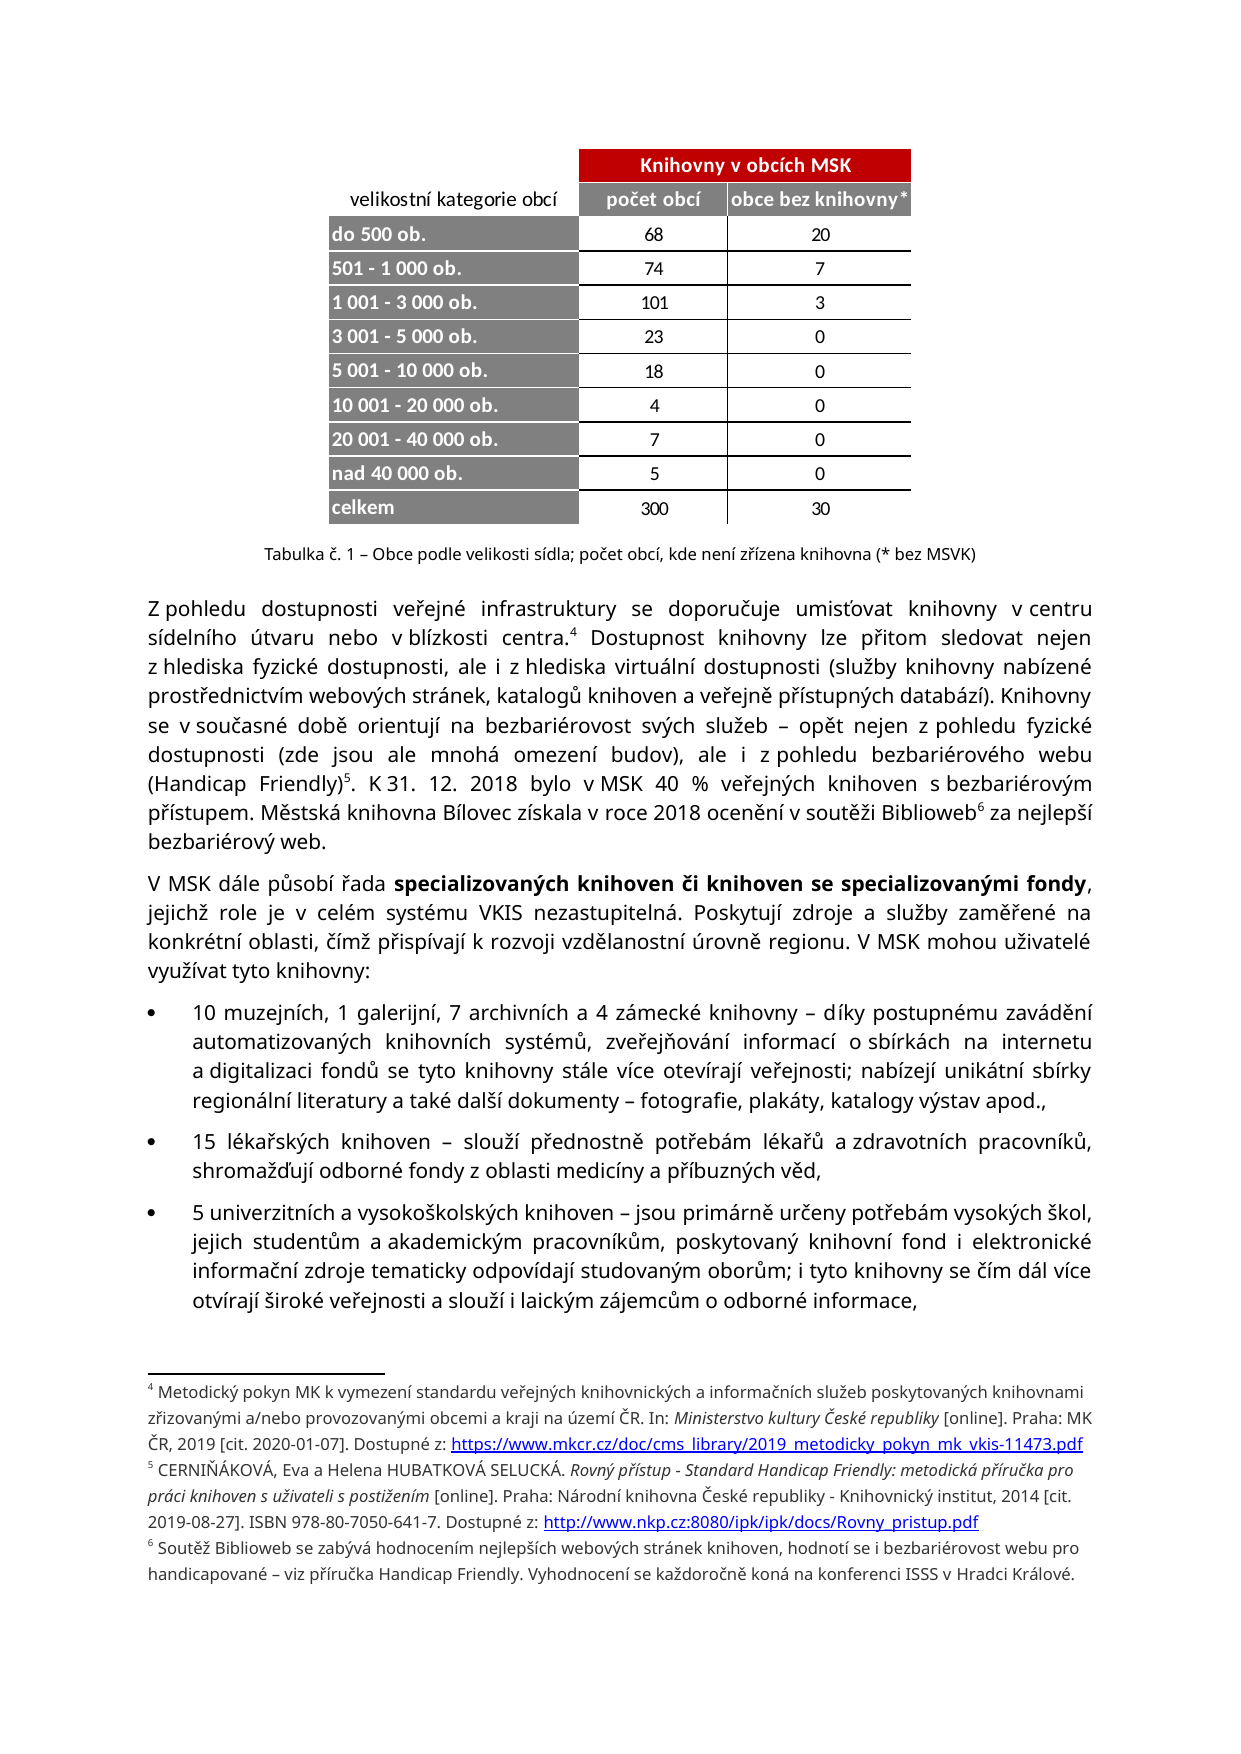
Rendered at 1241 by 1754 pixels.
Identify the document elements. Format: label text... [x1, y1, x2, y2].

text V MSK dále působí řada specializovaných knihoven či knihoven se specializovanými fondy, jejichž role je v celém systému VKIS nezastupitelná. Poskytují zdroje a služby zaměřené na konkrétní oblasti, čímž přispívají k rozvoji vzdělanostní úrovně regionu. V MSK mohou uživatelé využívat tyto knihovny: [148, 868, 1092, 985]
list 15 lékařských knihoven – slouží přednostně potřebám lékařů a zdravotních pracovníků, shromažďují odborné fondy z oblasti medicíny a příbuzných věd, [148, 1126, 1092, 1185]
text Z pohledu dostupnosti veřejné infrastruktury se doporučuje umisťovat knihovny v centru sídelního útvaru nebo v blízkosti centra. Dostupnost knihovny lze přitom sledovat nejen z hlediska fyzické dostupnosti, ale i z hlediska virtuální dostupnosti (služby knihovny nabízené prostřednictvím webových stránek, katalogů knihoven a veřejně přístupných databází). Knihovny se v současné době orientují na bezbariérovost svých služeb – opět nejen z pohledu fyzické dostupnosti (zde jsou ale mnohá omezení budov), ale i z pohledu bezbariérového webu (Handicap Friendly). K 31. 12. 2018 bylo v MSK 40 % veřejných knihoven s bezbariérovým přístupem. Městská knihovna Bílovec získala v roce 2018 ocenění v soutěži Biblioweb za nejlepší bezbariérový web. [148, 593, 1092, 856]
list 10 muzejních, 1 galerijní, 7 archivních a 4 zámecké knihovny – díky postupnému zavádění automatizovaných knihovních systémů, zveřejňování informací o sbírkách na internetu a digitalizaci fondů se tyto knihovny stále více otevírají veřejnosti; nabízejí unikátní sbírky regionální literatury a také další dokumenty – fotografie, plakáty, katalogy výstav apod., [148, 997, 1092, 1114]
text Tabulka č. 1 – Obce podle velikosti sídla; počet obcí, kde není zřízena knihovna (* bez MSVK) [148, 542, 1092, 565]
list 5 univerzitních a vysokoškolských knihoven – jsou primárně určeny potřebám vysokých škol, jejich studentům a akademickým pracovníkům, poskytovaný knihovní fond i elektronické informační zdroje tematicky odpovídají studovaným oborům; i tyto knihovny se čím dál více otvírají široké veřejnosti a slouží i laickým zájemcům o odborné informace, [148, 1197, 1092, 1314]
